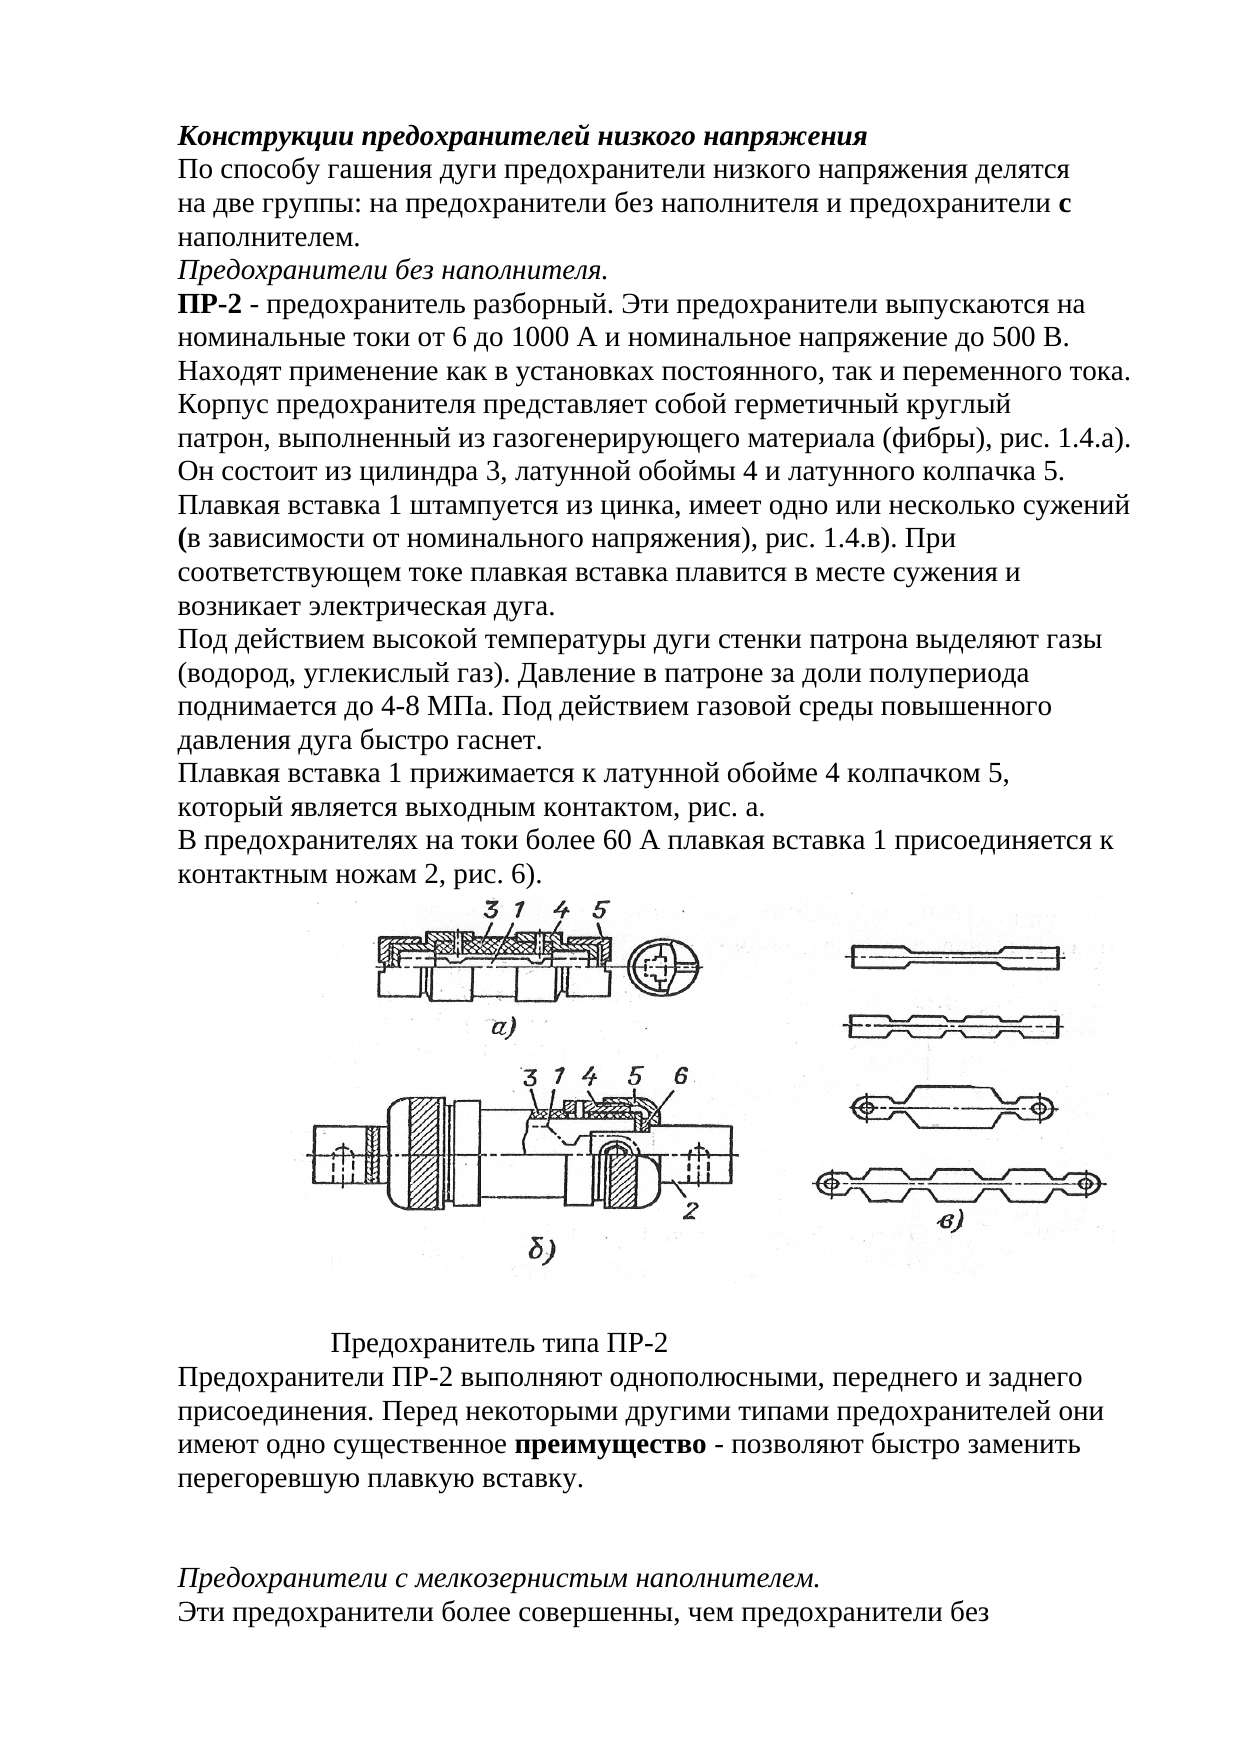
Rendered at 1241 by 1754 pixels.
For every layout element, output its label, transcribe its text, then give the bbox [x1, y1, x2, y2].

text Эти предохранители более совершенны, чем предохранители без [177, 1594, 1152, 1627]
text патрон, выполненный из газогенерирующего материала (фибры), рис. 1.4.а). Он состоит из цилиндра 3, латунной обоймы 4 и латунного колпачка 5. Плавкая вставка 1 штампуется из цинка, имеет одно или несколько сужений (в зависимости от номинального напряжения), рис. 1.4.в). При соответствующем токе плавкая вставка плавится в месте сужения и возникает электрическая дуга. [177, 420, 1152, 621]
text По способу гашения дуги предохранители низкого напряжения делятся [177, 152, 1152, 185]
text Конструкции предохранителей низкого напряжения [177, 118, 1152, 152]
text Под действием высокой температуры дуги стенки патрона выделяют газы (водород, углекислый газ). Давление в патроне за доли полупериода поднимается до 4-8 МПа. Под действием газовой среды повышенного давления дуга быстро гаснет. [177, 621, 1152, 755]
text Предохранители ПР-2 выполняют однополюсными, переднего и заднего [177, 1359, 1152, 1393]
text номинальные токи от 6 до 1000 А и номинальное напряжение до 500 В. [177, 319, 1152, 353]
text Предохранители с мелкозернистым наполнителем. [177, 1560, 1152, 1594]
text присоединения. Перед некоторыми другими типами предохранителей они имеют одно существенное преимущество - позволяют быстро заменить перегоревшую плавкую вставку. [177, 1393, 1152, 1493]
text Корпус предохранителя представляет собой герметичный круглый [177, 386, 1152, 420]
text на две группы: на предохранители без наполнителя и предохранители с наполнителем. [177, 185, 1152, 252]
text ПР-2 - предохранитель разборный. Эти предохранители выпускаются на [177, 286, 1152, 319]
text Плавкая вставка 1 прижимается к латунной обойме 4 колпачком 5, [177, 755, 1152, 789]
text Находят применение как в установках постоянного, так и переменного тока. [177, 353, 1152, 386]
text который является выходным контактом, рис. а. [177, 789, 1152, 822]
text Предохранители без наполнителя. [177, 252, 1152, 286]
text В предохранителях на токи более 60 А плавкая вставка 1 присоединяется к контактным ножам 2, рис. 6). [177, 822, 1152, 889]
picture [289, 892, 1114, 1280]
text Предохранитель типа ПР-2 [177, 1326, 1152, 1359]
